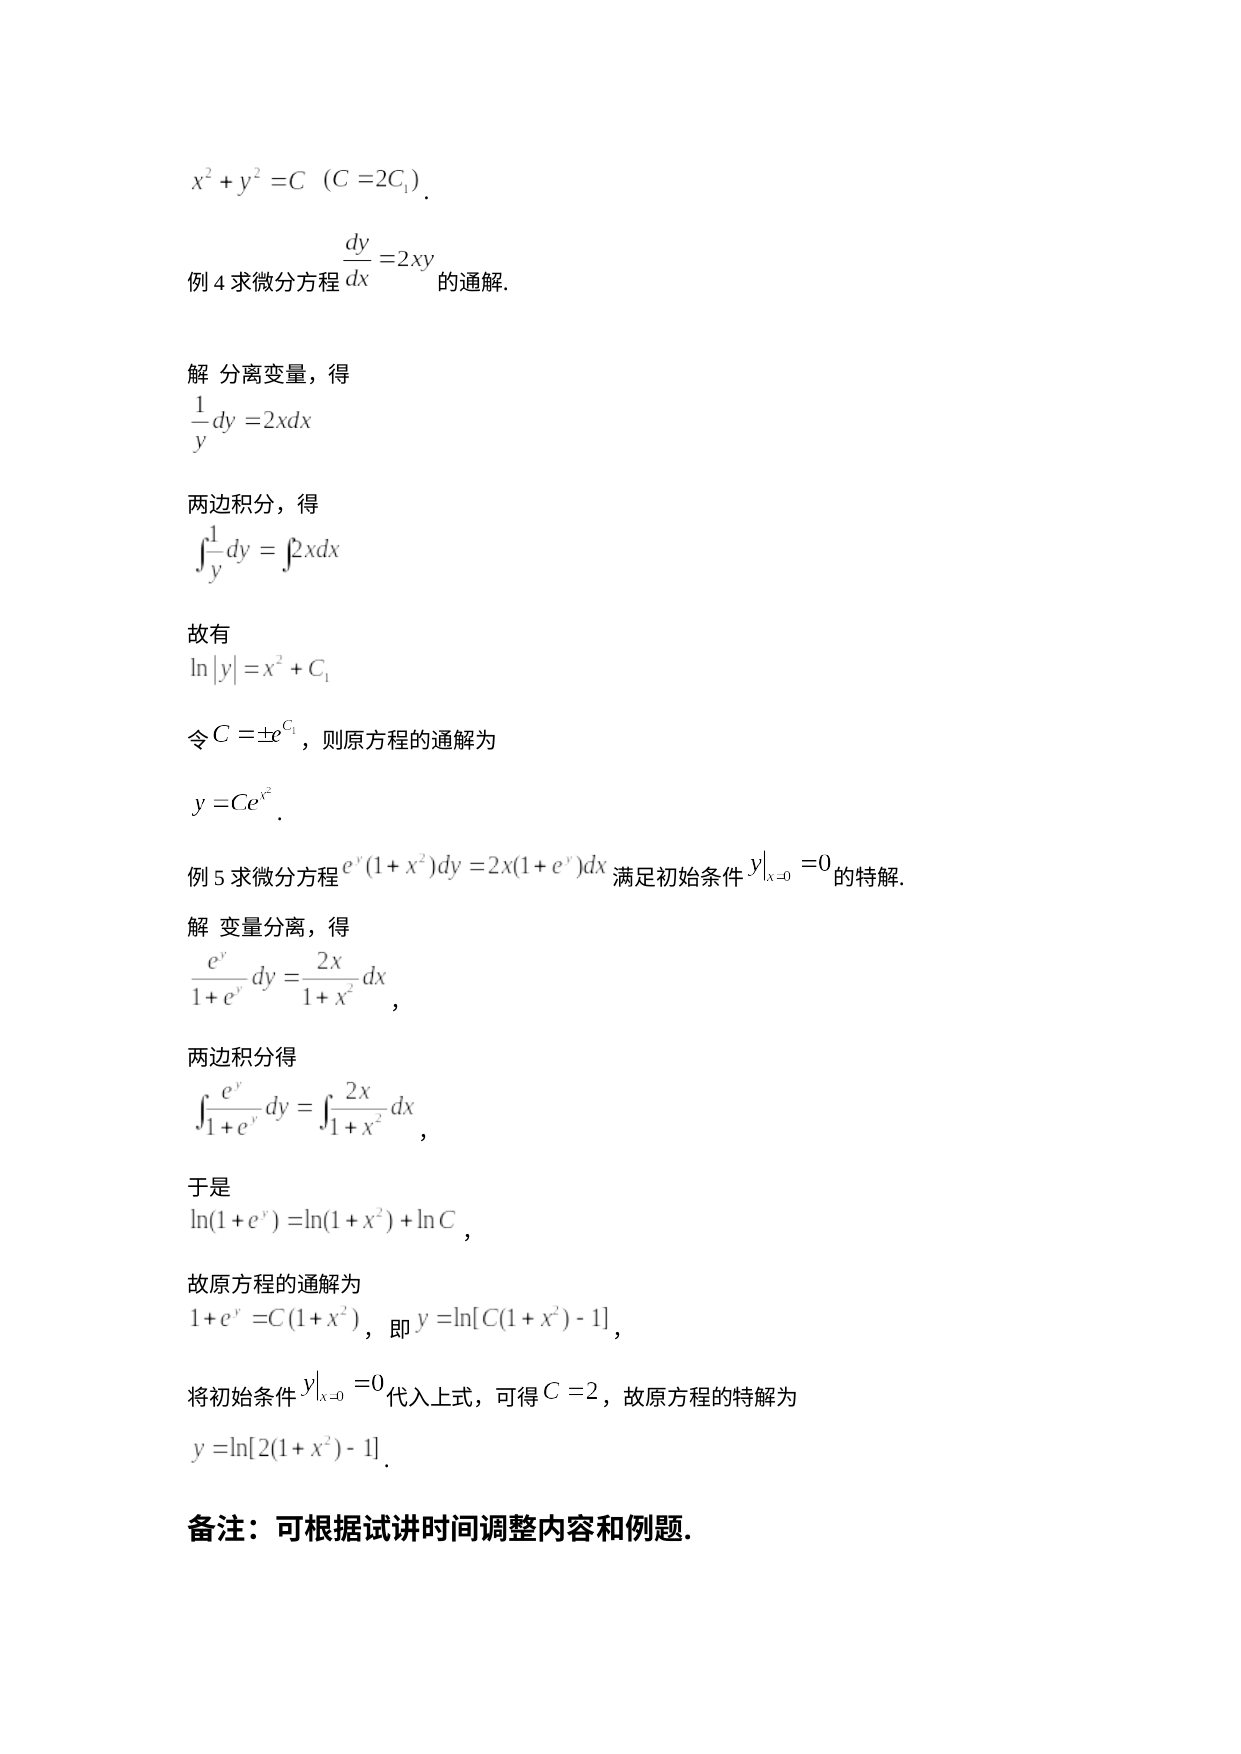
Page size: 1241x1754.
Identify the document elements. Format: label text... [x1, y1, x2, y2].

text ， [187, 1072, 1053, 1169]
text 令，则原方程的通解为 [187, 714, 1053, 779]
text . [187, 779, 1053, 844]
text 解 变量分离，得 [187, 909, 1053, 942]
text 故原方程的通解为 [187, 1267, 1053, 1299]
text 例4 求微分方程的通解. [187, 227, 1053, 324]
text ， [187, 942, 1053, 1039]
text 两边积分，得 [187, 487, 1053, 519]
text 解 分离变量，得 [187, 357, 1053, 389]
text . [187, 1429, 1053, 1494]
text ， [187, 1202, 1053, 1267]
text 备注：可根据试讲时间调整内容和例题. [187, 1494, 1053, 1559]
text 两边积分得 [187, 1039, 1053, 1072]
text . [187, 162, 1053, 227]
text 于是 [187, 1169, 1053, 1202]
text 将初始条件代入上式，可得，故原方程的特解为 [187, 1364, 1053, 1429]
text 例5 求微分方程满足初始条件的特解. [187, 844, 1053, 909]
text 故有 [187, 617, 1053, 649]
text ， 即， [187, 1299, 1053, 1364]
